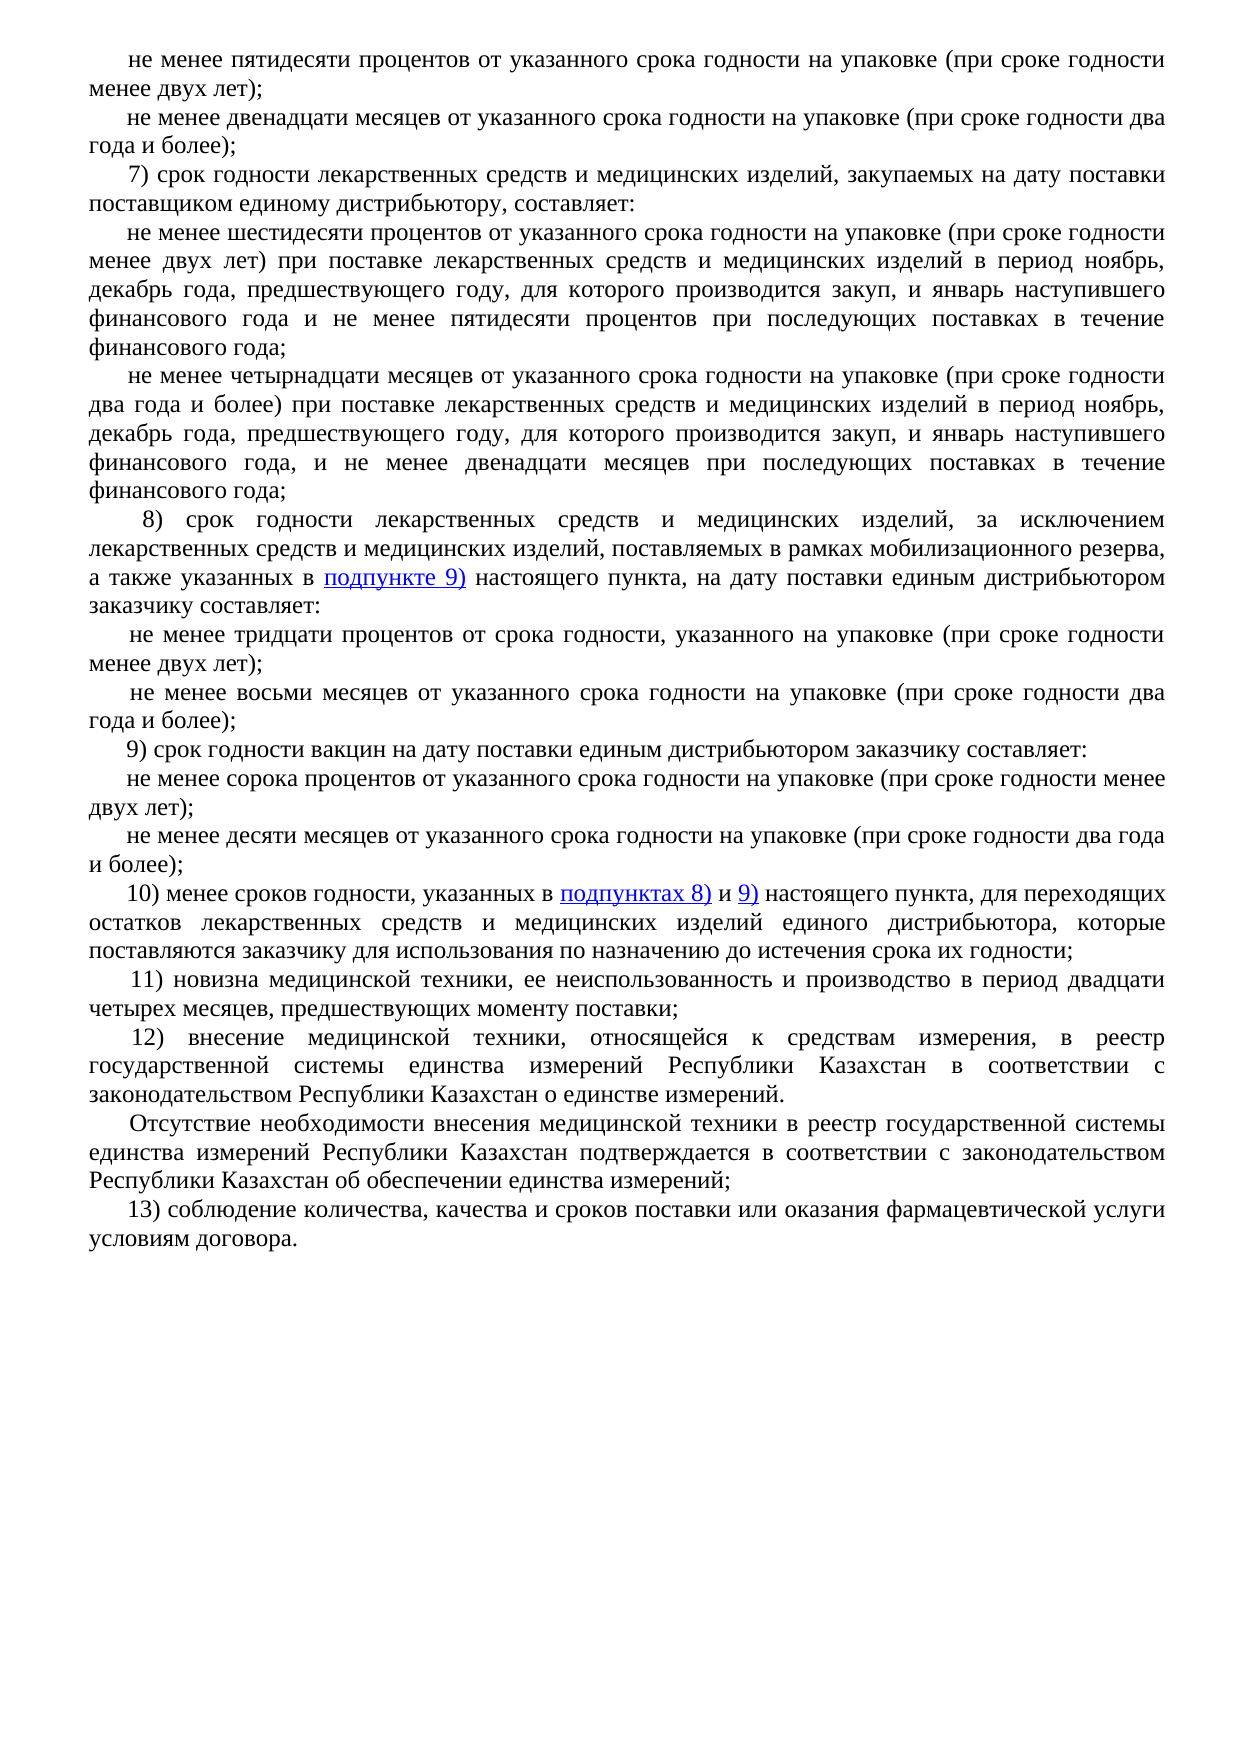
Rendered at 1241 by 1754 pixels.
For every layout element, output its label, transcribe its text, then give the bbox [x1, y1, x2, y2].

text не менее шестидесяти процентов от указанного срока годности на упаковке (при сроке годности менее двух лет) при поставке лекарственных средств и медицинских изделий в период ноябрь, декабрь года, предшествующего году, для которого производится закуп, и январь наступившего финансового года и не менее пятидесяти процентов при последующих поставках в течение финансового года; [89, 217, 1166, 361]
text не менее десяти месяцев от указанного срока годности на упаковке (при сроке годности два года и более); [89, 821, 1166, 878]
text 10) менее сроков годности, указанных в подпунктах 8) и 9) настоящего пункта, для переходящих остатков лекарственных средств и медицинских изделий единого дистрибьютора, которые поставляются заказчику для использования по назначению до истечения срока их годности; [89, 878, 1166, 964]
text 7) срок годности лекарственных средств и медицинских изделий, закупаемых на дату поставки поставщиком единому дистрибьютору, составляет: [89, 159, 1166, 217]
text 8) срок годности лекарственных средств и медицинских изделий, за исключением лекарственных средств и медицинских изделий, поставляемых в рамках мобилизационного резерва, а также указанных в подпункте 9) настоящего пункта, на дату поставки единым дистрибьютором заказчику составляет: [89, 504, 1166, 619]
text 11) новизна медицинской техники, ее неиспользованность и производство в период двадцати четырех месяцев, предшествующих моменту поставки; [89, 964, 1166, 1022]
text не менее пятидесяти процентов от указанного срока годности на упаковке (при сроке годности менее двух лет); [89, 44, 1166, 102]
text 9) срок годности вакцин на дату поставки единым дистрибьютором заказчику составляет: [89, 734, 1166, 763]
text 12) внесение медицинской техники, относящейся к средствам измерения, в реестр государственной системы единства измерений Республики Казахстан в соответствии с законодательством Республики Казахстан о единстве измерений. [89, 1022, 1166, 1108]
text не менее двенадцати месяцев от указанного срока годности на упаковке (при сроке годности два года и более); [89, 102, 1166, 159]
text не менее восьми месяцев от указанного срока годности на упаковке (при сроке годности два года и более); [89, 677, 1166, 734]
text Отсутствие необходимости внесения медицинской техники в реестр государственной системы единства измерений Республики Казахстан подтверждается в соответствии с законодательством Республики Казахстан об обеспечении единства измерений; [89, 1108, 1166, 1194]
text не менее сорока процентов от указанного срока годности на упаковке (при сроке годности менее двух лет); [89, 763, 1166, 821]
text не менее четырнадцати месяцев от указанного срока годности на упаковке (при сроке годности два года и более) при поставке лекарственных средств и медицинских изделий в период ноябрь, декабрь года, предшествующего году, для которого производится закуп, и январь наступившего финансового года, и не менее двенадцати месяцев при последующих поставках в течение финансового года; [89, 361, 1166, 504]
text не менее тридцати процентов от срока годности, указанного на упаковке (при сроке годности менее двух лет); [89, 619, 1166, 677]
text 13) соблюдение количества, качества и сроков поставки или оказания фармацевтической услуги условиям договора. [89, 1194, 1166, 1252]
